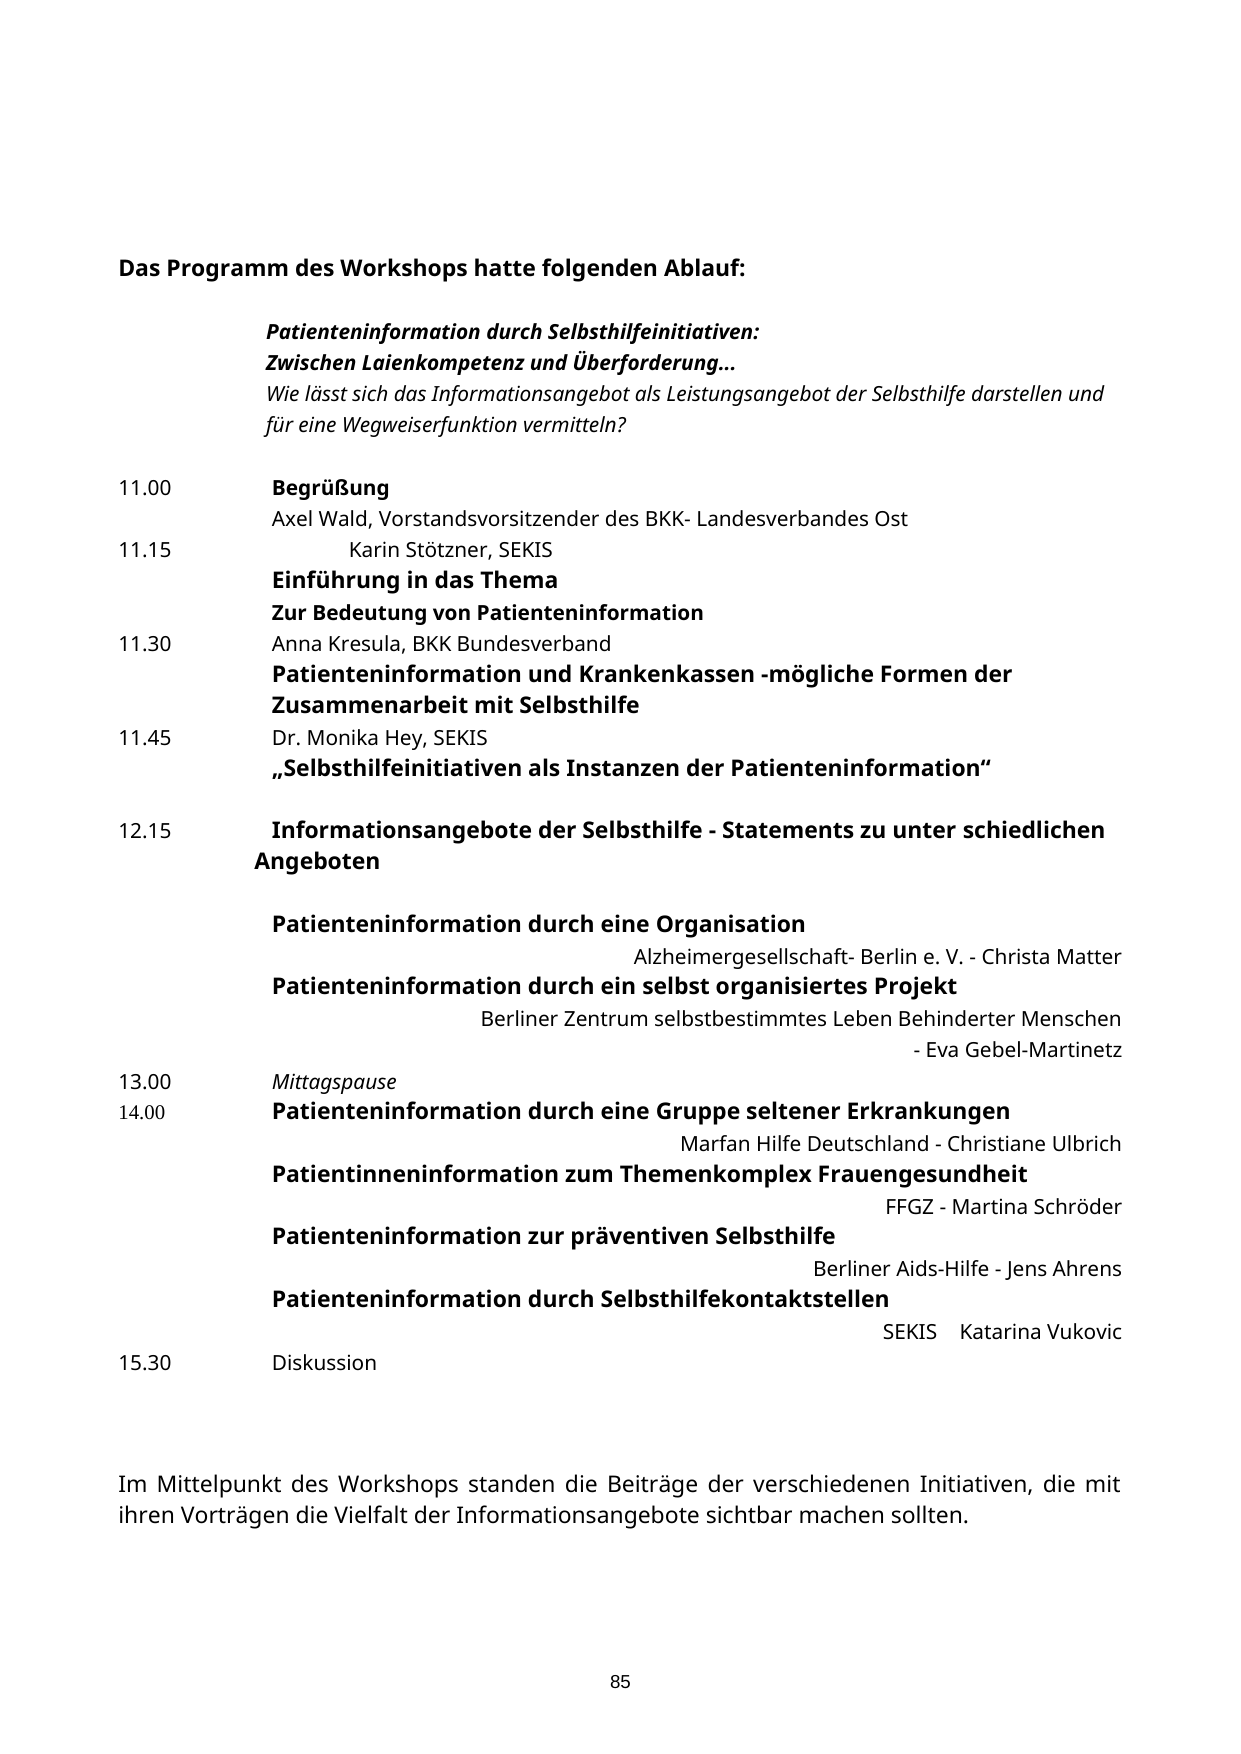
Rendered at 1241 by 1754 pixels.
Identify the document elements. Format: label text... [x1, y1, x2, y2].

text Marfan Hilfe Deutschland - Christiane Ulbrich [118, 1127, 1122, 1158]
text Zwischen Laienkompetenz und Überforderung... [266, 345, 1122, 377]
subtitle Einführung in das Thema [254, 564, 1122, 595]
text Im Mittelpunkt des Workshops standen die Beiträge der verschiedenen Initiativen, die mit ihren Vorträgen die Vielfalt der Informationsangebote sichtbar machen sollten. [118, 1468, 1122, 1530]
text SEKIS Katarina Vukovic [118, 1314, 1122, 1345]
subtitle Patienteninformation zur präventiven Selbsthilfe [254, 1220, 1122, 1252]
subtitle Das Programm des Workshops hatte folgenden Ablauf: [118, 252, 1122, 283]
text Wie lässt sich das Informationsangebot als Leistungsangebot der Selbsthilfe darstellen und für eine Wegweiserfunktion vermitteln? [266, 377, 1122, 439]
text 12.15 Informationsangebote der Selbsthilfe - Statements zu unter schiedlichen Angeboten [118, 814, 1122, 877]
subtitle Patienteninformation durch ein selbst organisiertes Projekt [254, 970, 1122, 1002]
list Karin Stötzner, SEKIS [118, 533, 1122, 564]
subtitle Patienteninformation durch eine Organisation [254, 908, 1122, 939]
text 13.00 Mittagspause [118, 1064, 1122, 1095]
subtitle Patientinneninformation zum Themenkomplex Frauengesundheit [254, 1158, 1122, 1189]
subtitle Patienteninformation und Krankenkassen -mögliche Formen der Zusammenarbeit mit Selbsthilfe [254, 658, 1122, 720]
text Berliner Aids-Hilfe - Jens Ahrens [118, 1252, 1122, 1283]
subtitle Patienteninformation durch Selbsthilfekontaktstellen [254, 1283, 1122, 1314]
text 14.00 Patienteninformation durch eine Gruppe seltener Erkrankungen [118, 1095, 1122, 1127]
text Alzheimergesellschaft- Berlin e. V. - Christa Matter [118, 939, 1122, 970]
text Patienteninformation durch Selbsthilfeinitiativen: [266, 314, 1122, 345]
text Zur Bedeutung von Patienteninformation [254, 595, 1122, 627]
text 11.00 Begrüßung [118, 470, 1122, 502]
text - Eva Gebel-Martinetz [118, 1033, 1122, 1064]
subtitle „Selbsthilfeinitiativen als Instanzen der Patienteninformation“ [254, 752, 1122, 783]
text 11.30 Anna Kresula, BKK Bundesverband [118, 627, 1122, 658]
text 15.30 Diskussion [118, 1345, 1122, 1377]
text FFGZ - Martina Schröder [118, 1189, 1122, 1220]
text Berliner Zentrum selbstbestimmtes Leben Behinderter Menschen [118, 1002, 1122, 1033]
text 11.45 Dr. Monika Hey, SEKIS [118, 720, 1122, 752]
text Axel Wald, Vorstandsvorsitzender des BKK- Landesverbandes Ost [180, 502, 1122, 533]
